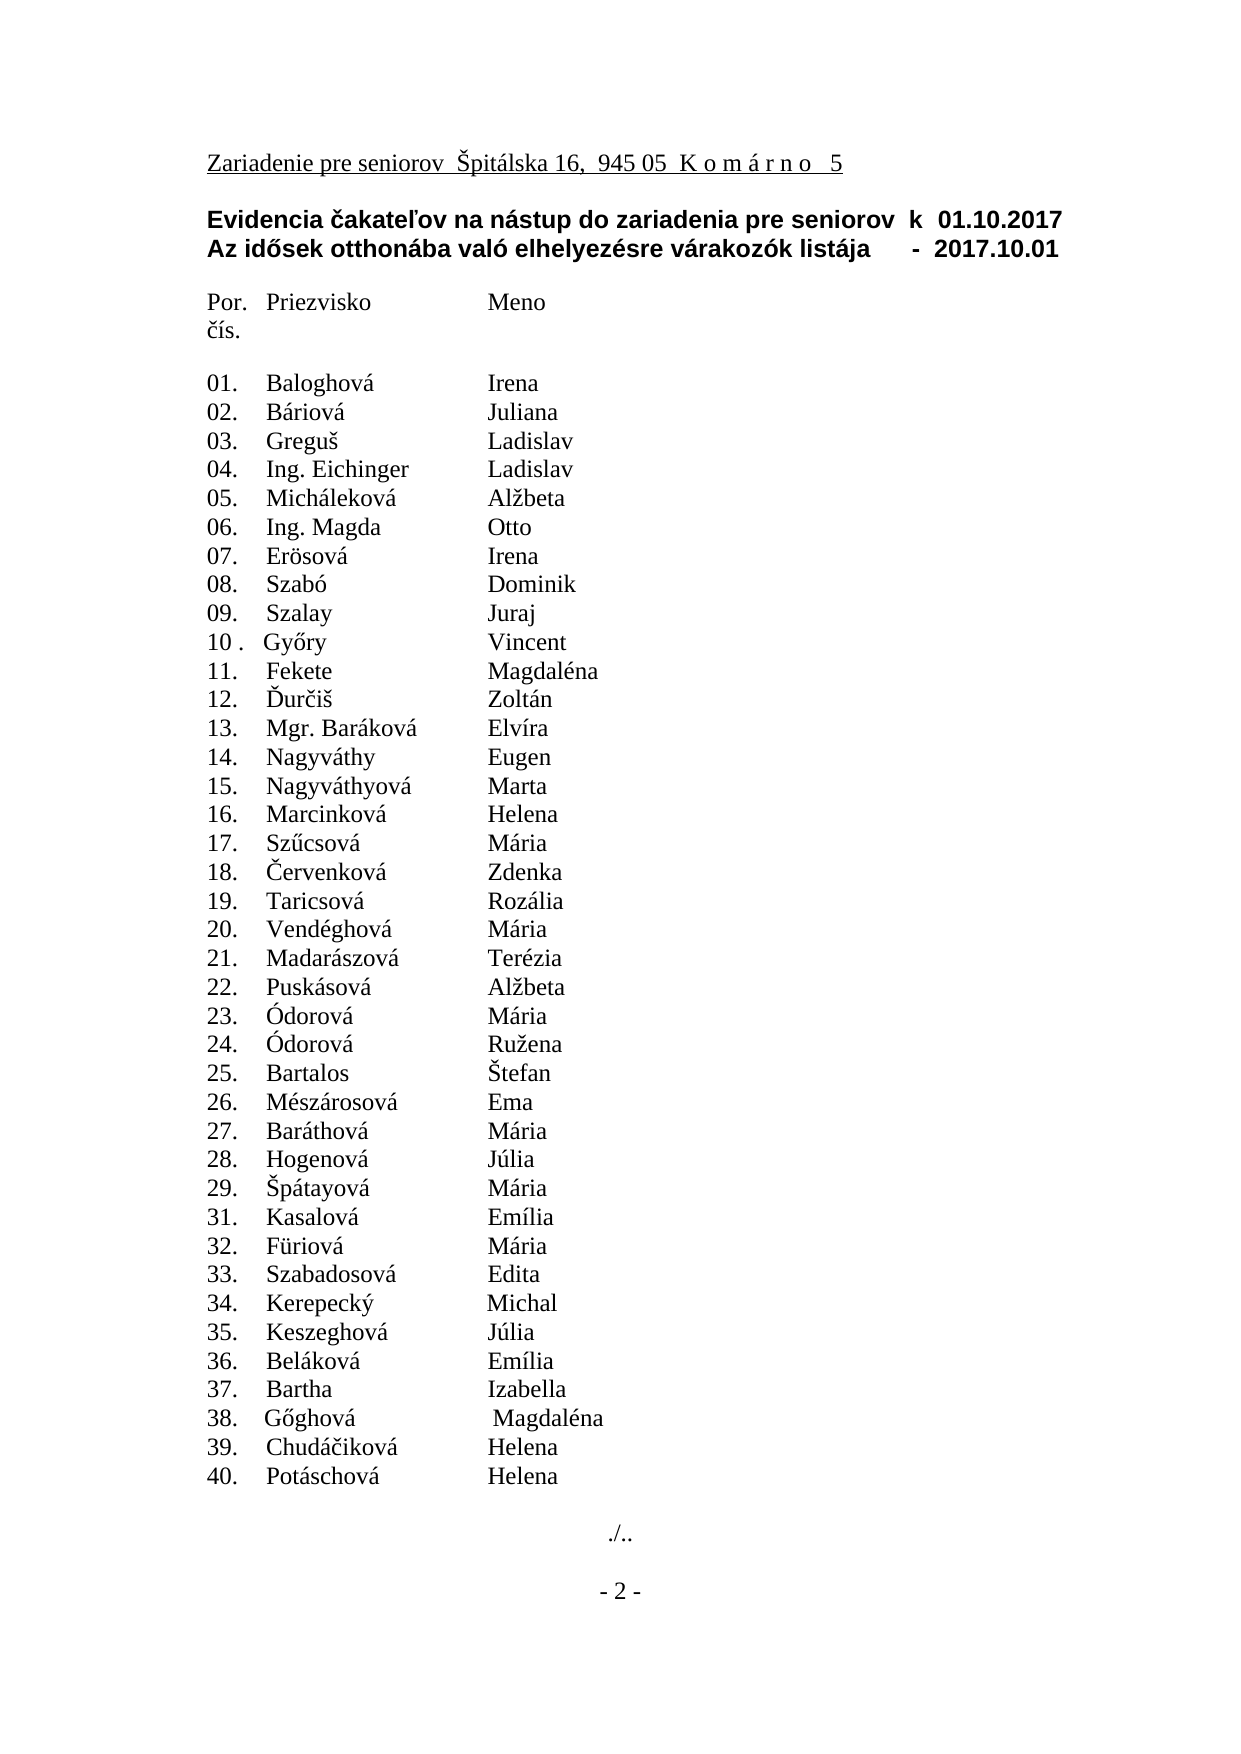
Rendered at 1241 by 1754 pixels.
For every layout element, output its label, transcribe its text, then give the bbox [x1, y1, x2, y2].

text 11. Fekete Magdaléna [148, 656, 1093, 684]
text Evidencia čakateľov na nástup do zariadenia pre seniorov k 01.10.2017 [148, 205, 1093, 234]
text 24. Ódorová Ružena [148, 1029, 1093, 1058]
text 13. Mgr. Baráková Elvíra [148, 713, 1093, 742]
text 35. Keszeghová Júlia [148, 1317, 1093, 1346]
text 36. Beláková Emília [148, 1346, 1093, 1374]
text 40. Potáschová Helena [148, 1461, 1093, 1489]
text Az idősek otthonába való elhelyezésre várakozók listája - 2017.10.01 [148, 234, 1093, 263]
text Por. Priezvisko Meno [176, 287, 1093, 315]
text ./.. [148, 1518, 1093, 1547]
text 09. Szalay Juraj [148, 598, 1093, 627]
text 06. Ing. Magda Otto [148, 512, 1093, 541]
text 10 . Győry Vincent [148, 627, 1093, 656]
text Zariadenie pre seniorov Špitálska 16, 945 05 K o m á r n o 5 [207, 148, 1093, 176]
text 26. Mészárosová Ema [148, 1087, 1093, 1116]
text 17. Szűcsová Mária [148, 828, 1093, 857]
text 07. Erösová Irena [148, 541, 1093, 569]
text 18. Červenková Zdenka [148, 857, 1093, 886]
text 27. Baráthová Mária [148, 1116, 1093, 1144]
text - 2 - [148, 1576, 1093, 1604]
text 20. Vendéghová Mária [148, 914, 1093, 943]
text 34. Kerepecký Michal [148, 1288, 1093, 1317]
text 19. Taricsová Rozália [148, 886, 1093, 914]
text 21. Madarászová Terézia [148, 943, 1093, 972]
text 39. Chudáčiková Helena [148, 1432, 1093, 1461]
text čís. [148, 315, 1093, 344]
text 16. Marcinková Helena [148, 799, 1093, 828]
text 03. Greguš Ladislav [148, 426, 1093, 454]
text 33. Szabadosová Edita [148, 1259, 1093, 1288]
text 04. Ing. Eichinger Ladislav [148, 454, 1093, 483]
text 22. Puskásová Alžbeta [148, 972, 1093, 1001]
text 32. Füriová Mária [148, 1231, 1093, 1259]
text 15. Nagyváthyová Marta [148, 771, 1093, 799]
text 37. Bartha Izabella [148, 1374, 1093, 1403]
text 02. Báriová Juliana [176, 397, 1093, 426]
text 25. Bartalos Štefan [148, 1058, 1093, 1087]
text 28. Hogenová Júlia [148, 1144, 1093, 1173]
text 29. Špátayová Mária [148, 1173, 1093, 1202]
text 05. Micháleková Alžbeta [148, 483, 1093, 512]
text 14. Nagyváthy Eugen [148, 742, 1093, 771]
text 01. Baloghová Irena [148, 368, 1093, 397]
text 31. Kasalová Emília [148, 1202, 1093, 1231]
text 12. Ďurčiš Zoltán [148, 684, 1093, 713]
text 23. Ódorová Mária [148, 1001, 1093, 1029]
text 38. Gőghová Magdaléna [148, 1403, 1093, 1432]
text 08. Szabó Dominik [148, 569, 1093, 598]
